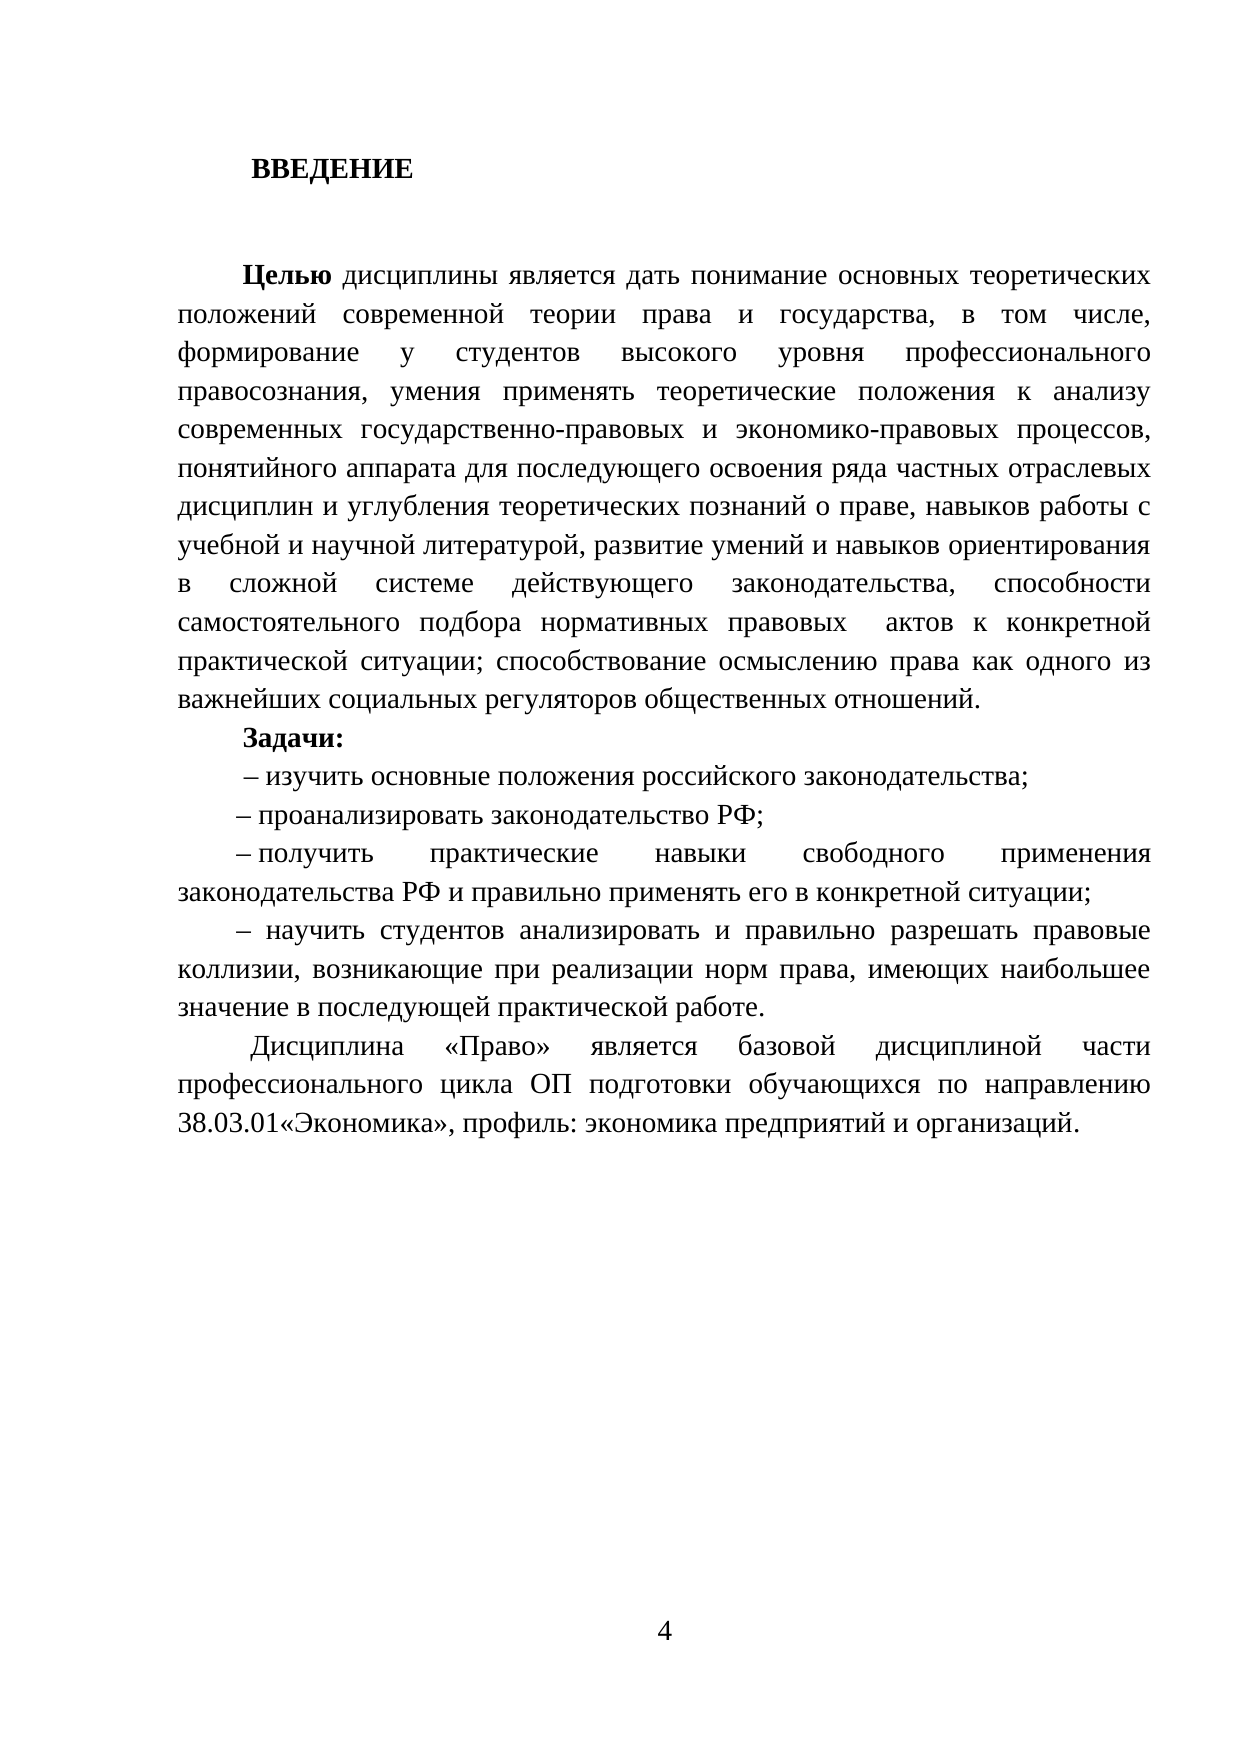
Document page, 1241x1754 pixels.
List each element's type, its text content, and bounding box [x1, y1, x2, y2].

text Дисциплина «Право» является базовой дисциплиной части профессионального цикла ОП подготовки обучающихся по направлению 38.03.01«Экономика», профиль: экономика предприятий и организаций. [177, 1028, 1152, 1139]
text Целью дисциплины является дать понимание основных теоретических положений современной теории права и государства, в том числе, формирование у студентов высокого уровня профессионального правосознания, умения применять теоретические положения к анализу современных государственно-правовых и экономико-правовых процессов, понятийного аппарата для последующего освоения ряда частных отраслевых дисциплин и углубления теоретических познаний о праве, навыков работы с учебной и научной литературой, развитие умений и навыков ориентирования в сложной системе действующего законодательства, способности самостоятельного подбора нормативных правовых актов к конкретной практической ситуации; способствование осмыслению права как одного из важнейших социальных регуляторов общественных отношений. [177, 257, 1152, 715]
text Задачи: [177, 720, 1152, 753]
text – получить практические навыки свободного применения законодательства РФ и правильно применять его в конкретной ситуации; [177, 835, 1152, 907]
text – изучить основные положения российского законодательства; [177, 758, 1152, 792]
text ВВЕДЕНИЕ [177, 152, 1152, 185]
text – научить студентов анализировать и правильно разрешать правовые коллизии, возникающие при реализации норм права, имеющих наибольшее значение в последующей практической работе. [177, 912, 1152, 1023]
text – проанализировать законодательство РФ; [177, 797, 1152, 830]
